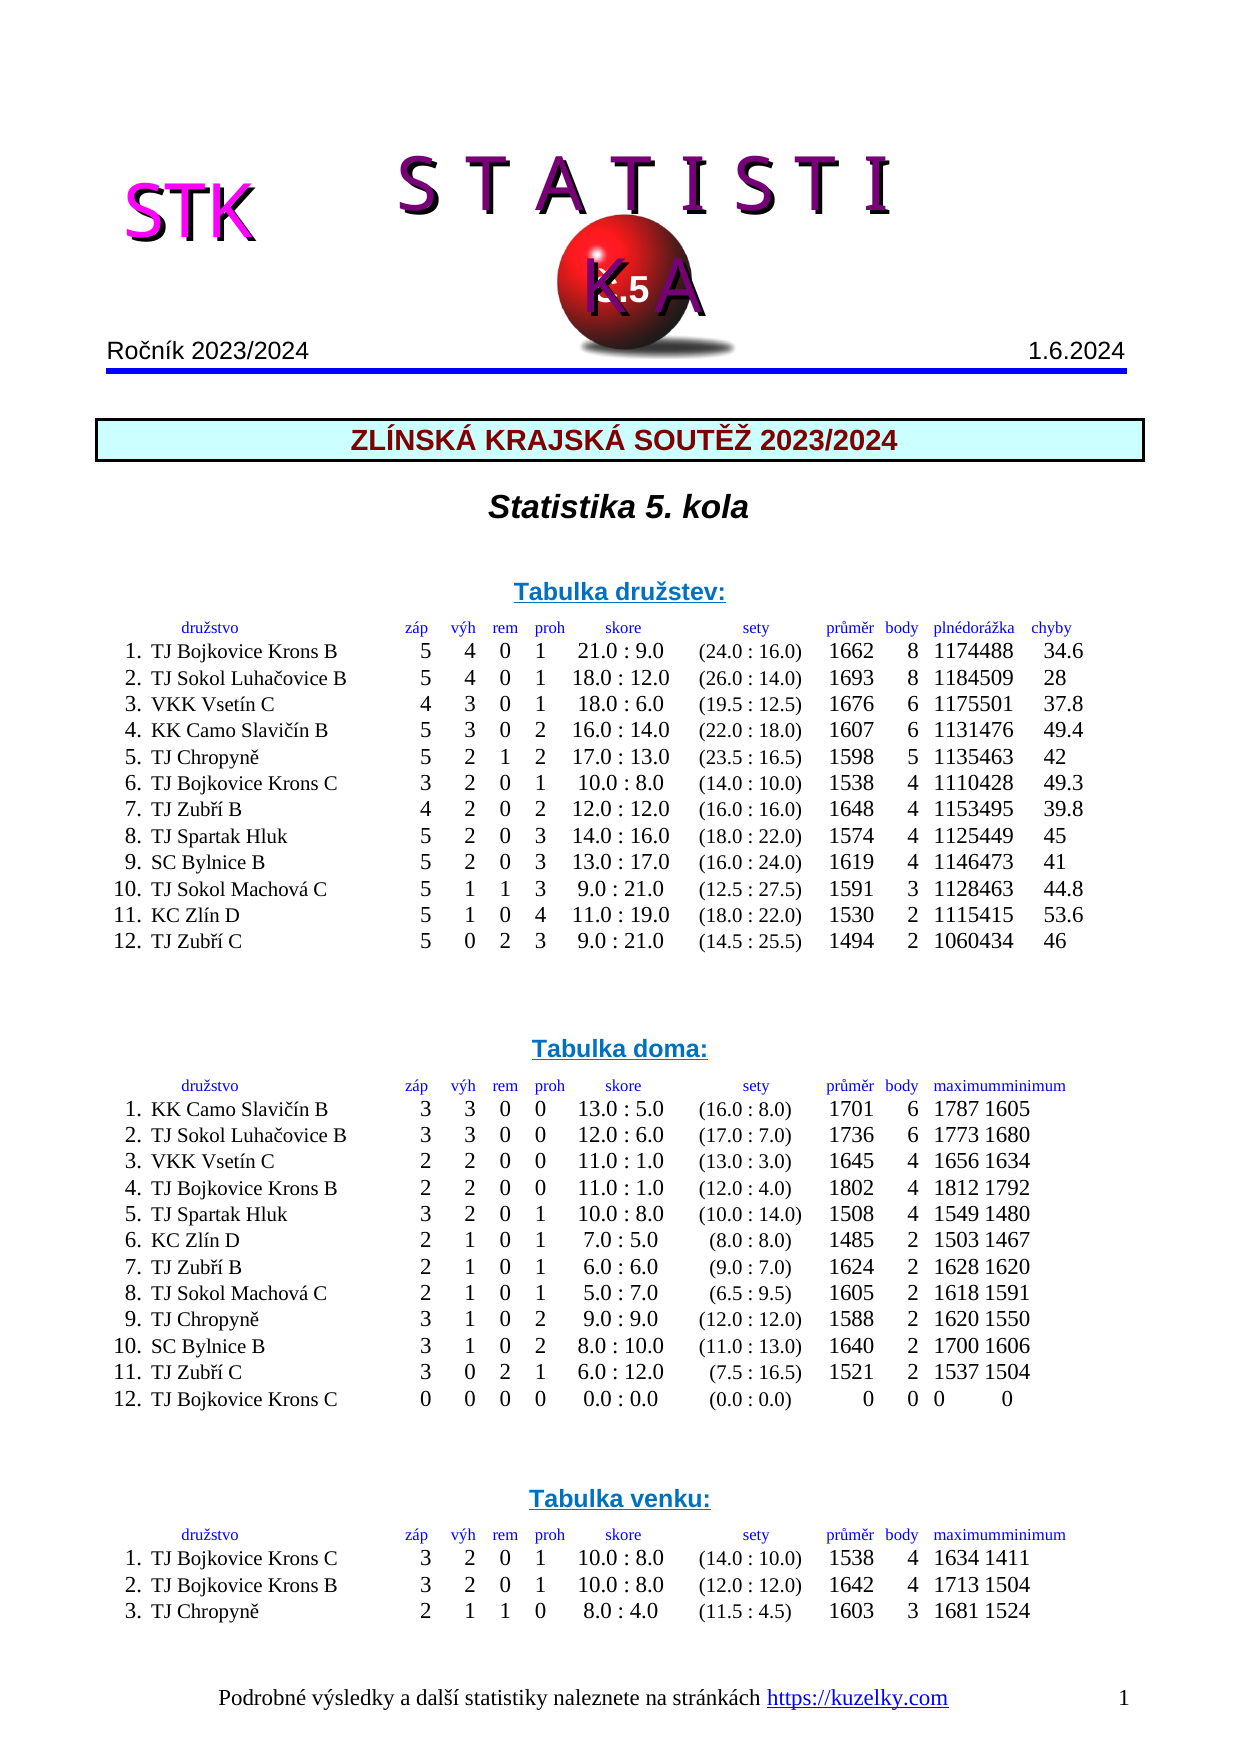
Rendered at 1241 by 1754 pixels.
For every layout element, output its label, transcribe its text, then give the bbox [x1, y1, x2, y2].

text 6. TJ Bojkovice Krons C 3 2 0 1 10.0 : 8.0 (14.0 : 10.0) 1538 4 1110 428 49.3 [106, 769, 1134, 796]
text družstvo záp výh rem proh skore sety průměr body maximum minimum [106, 1076, 1134, 1095]
text 12. TJ Zubří C 5 0 2 3 9.0 : 21.0 (14.5 : 25.5) 1494 2 1060 434 46 [106, 927, 1134, 954]
text 5. TJ Spartak Hluk 3 2 0 1 10.0 : 8.0 (10.0 : 14.0) 1508 4 1549 1480 [106, 1200, 1134, 1226]
text družstvo záp výh rem proh skore sety průměr body maximum minimum [106, 1525, 1134, 1544]
text 11. KC Zlín D 5 1 0 4 11.0 : 19.0 (18.0 : 22.0) 1530 2 1115 415 53.6 [106, 901, 1134, 927]
text 7. TJ Zubří B 2 1 0 1 6.0 : 6.0 (9.0 : 7.0) 1624 2 1628 1620 [106, 1253, 1134, 1279]
text 9. TJ Chropyně 3 1 0 2 9.0 : 9.0 (12.0 : 12.0) 1588 2 1620 1550 [106, 1306, 1134, 1332]
text 12. TJ Bojkovice Krons C 0 0 0 0 0.0 : 0.0 (0.0 : 0.0) 0 0 0 0 [106, 1384, 1134, 1411]
text 6. KC Zlín D 2 1 0 1 7.0 : 5.0 (8.0 : 8.0) 1485 2 1503 1467 [106, 1226, 1134, 1253]
text Č.5 [609, 267, 671, 310]
text Ročník 2023/2024 1.6.2024 [106, 336, 1134, 365]
text 3. VKK Vsetín C 4 3 0 1 18.0 : 6.0 (19.5 : 12.5) 1676 6 1175 501 37.8 [106, 690, 1134, 716]
text 8. TJ Spartak Hluk 5 2 0 3 14.0 : 16.0 (18.0 : 22.0) 1574 4 1125 449 45 [106, 822, 1134, 848]
text 10. SC Bylnice B 3 1 0 2 8.0 : 10.0 (11.0 : 13.0) 1640 2 1700 1606 [106, 1332, 1134, 1358]
text Tabulka venku: [94, 1484, 1145, 1513]
text 10. TJ Sokol Machová C 5 1 1 3 9.0 : 21.0 (12.5 : 27.5) 1591 3 1128 463 44.8 [106, 874, 1134, 901]
text Statistika 5. kola [106, 487, 1134, 526]
text Č.5 [687, 267, 1134, 310]
text 9. SC Bylnice B 5 2 0 3 13.0 : 17.0 (16.0 : 24.0) 1619 4 1146 473 41 [106, 848, 1134, 874]
text 1. TJ Bojkovice Krons C 3 2 0 1 10.0 : 8.0 (14.0 : 10.0) 1538 4 1634 1411 [106, 1544, 1134, 1571]
text 8. TJ Sokol Machová C 2 1 0 1 5.0 : 7.0 (6.5 : 9.5) 1605 2 1618 1591 [106, 1279, 1134, 1306]
text Č.5 [106, 267, 587, 310]
text 2. TJ Sokol Luhačovice B 3 3 0 0 12.0 : 6.0 (17.0 : 7.0) 1736 6 1773 1680 [106, 1121, 1134, 1147]
text 3. TJ Chropyně 2 1 1 0 8.0 : 4.0 (11.5 : 4.5) 1603 3 1681 1524 [106, 1597, 1134, 1623]
text 2. TJ Sokol Luhačovice B 5 4 0 1 18.0 : 12.0 (26.0 : 14.0) 1693 8 1184 509 28 [106, 664, 1134, 690]
text družstvo záp výh rem proh skore sety průměr body plné dorážka chyby [106, 618, 1134, 637]
subtitle Zlínská krajská soutěž 2023/2024 [98, 421, 1142, 459]
text 7. TJ Zubří B 4 2 0 2 12.0 : 12.0 (16.0 : 16.0) 1648 4 1153 495 39.8 [106, 796, 1134, 822]
text 5. TJ Chropyně 5 2 1 2 17.0 : 13.0 (23.5 : 16.5) 1598 5 1135 463 42 [106, 743, 1134, 769]
text 3. VKK Vsetín C 2 2 0 0 11.0 : 1.0 (13.0 : 3.0) 1645 4 1656 1634 [106, 1147, 1134, 1174]
text 2. TJ Bojkovice Krons B 3 2 0 1 10.0 : 8.0 (12.0 : 12.0) 1642 4 1713 1504 [106, 1571, 1134, 1597]
text Tabulka družstev: [94, 577, 1145, 606]
text 11. TJ Zubří C 3 0 2 1 6.0 : 12.0 (7.5 : 16.5) 1521 2 1537 1504 [106, 1358, 1134, 1384]
text 1. TJ Bojkovice Krons B 5 4 0 1 21.0 : 9.0 (24.0 : 16.0) 1662 8 1174 488 34.6 [106, 637, 1134, 664]
text 4. TJ Bojkovice Krons B 2 2 0 0 11.0 : 1.0 (12.0 : 4.0) 1802 4 1812 1792 [106, 1174, 1134, 1200]
text 1. KK Camo Slavičín B 3 3 0 0 13.0 : 5.0 (16.0 : 8.0) 1701 6 1787 1605 [106, 1095, 1134, 1121]
text Tabulka doma: [94, 1034, 1145, 1063]
text 4. KK Camo Slavičín B 5 3 0 2 16.0 : 14.0 (22.0 : 18.0) 1607 6 1131 476 49.4 [106, 716, 1134, 743]
